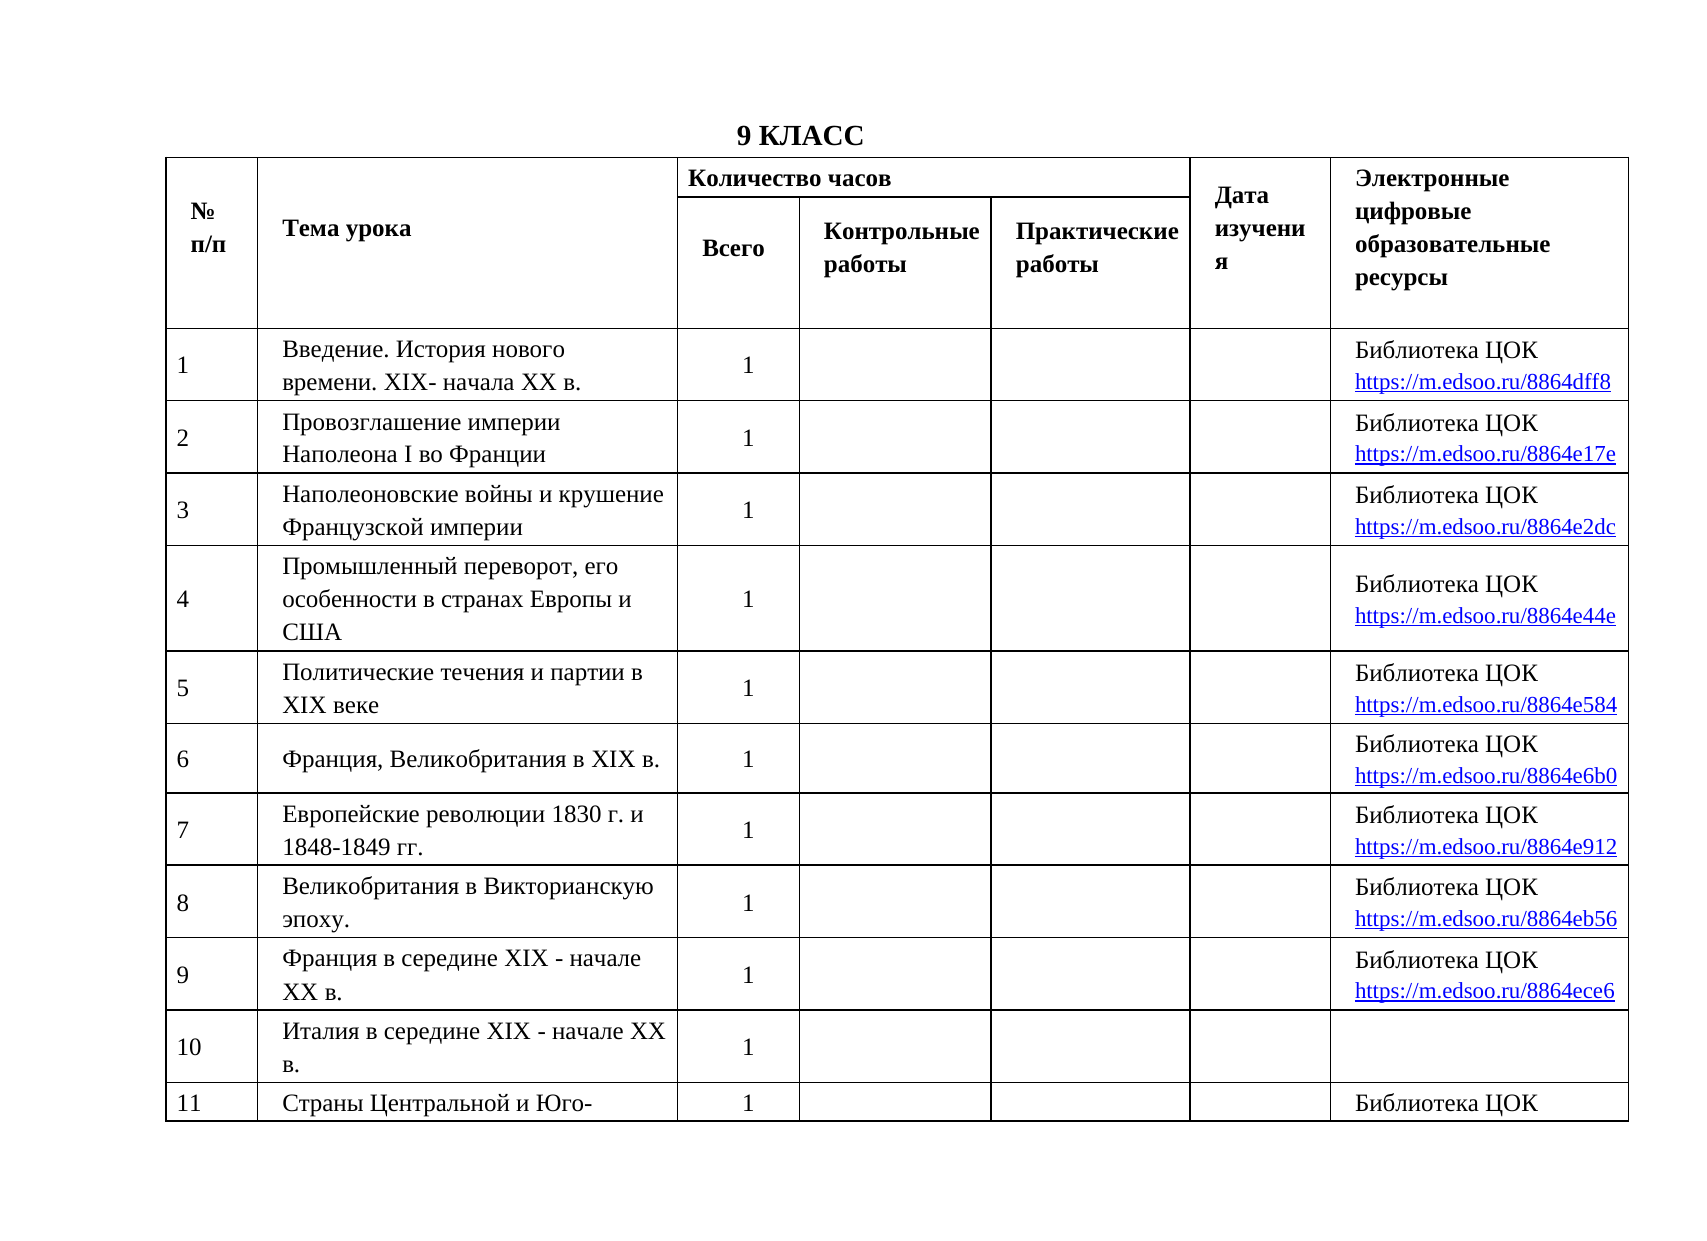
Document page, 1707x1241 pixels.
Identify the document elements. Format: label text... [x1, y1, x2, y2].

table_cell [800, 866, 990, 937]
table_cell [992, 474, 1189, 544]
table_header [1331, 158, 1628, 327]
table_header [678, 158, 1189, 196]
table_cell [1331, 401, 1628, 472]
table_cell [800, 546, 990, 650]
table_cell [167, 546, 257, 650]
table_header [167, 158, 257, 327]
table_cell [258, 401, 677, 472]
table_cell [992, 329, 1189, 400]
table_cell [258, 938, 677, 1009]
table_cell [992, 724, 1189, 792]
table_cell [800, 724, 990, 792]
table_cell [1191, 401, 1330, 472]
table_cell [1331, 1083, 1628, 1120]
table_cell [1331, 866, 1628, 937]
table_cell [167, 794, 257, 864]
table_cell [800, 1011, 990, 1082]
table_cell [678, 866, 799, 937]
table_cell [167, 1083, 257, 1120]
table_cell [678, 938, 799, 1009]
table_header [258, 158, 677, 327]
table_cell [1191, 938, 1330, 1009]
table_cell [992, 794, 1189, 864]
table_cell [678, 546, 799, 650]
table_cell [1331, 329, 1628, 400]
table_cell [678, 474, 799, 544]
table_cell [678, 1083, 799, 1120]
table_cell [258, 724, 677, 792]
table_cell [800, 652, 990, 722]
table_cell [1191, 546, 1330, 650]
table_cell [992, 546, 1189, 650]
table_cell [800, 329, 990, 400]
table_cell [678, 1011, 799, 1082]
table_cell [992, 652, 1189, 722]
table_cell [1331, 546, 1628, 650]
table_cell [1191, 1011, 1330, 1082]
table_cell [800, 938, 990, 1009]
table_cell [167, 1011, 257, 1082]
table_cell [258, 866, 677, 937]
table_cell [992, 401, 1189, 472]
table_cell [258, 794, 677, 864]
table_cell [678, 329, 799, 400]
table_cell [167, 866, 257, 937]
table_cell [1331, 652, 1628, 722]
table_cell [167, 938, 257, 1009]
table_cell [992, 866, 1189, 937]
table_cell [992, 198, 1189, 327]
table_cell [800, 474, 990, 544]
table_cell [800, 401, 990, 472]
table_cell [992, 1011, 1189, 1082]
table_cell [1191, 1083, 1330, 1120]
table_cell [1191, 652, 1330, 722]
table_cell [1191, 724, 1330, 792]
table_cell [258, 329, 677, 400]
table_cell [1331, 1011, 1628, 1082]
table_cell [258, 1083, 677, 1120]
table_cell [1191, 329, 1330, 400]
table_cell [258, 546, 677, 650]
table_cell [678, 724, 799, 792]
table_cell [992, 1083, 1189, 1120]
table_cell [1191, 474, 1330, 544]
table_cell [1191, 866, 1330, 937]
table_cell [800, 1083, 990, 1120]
text 9 КЛАСС [190, 118, 1618, 152]
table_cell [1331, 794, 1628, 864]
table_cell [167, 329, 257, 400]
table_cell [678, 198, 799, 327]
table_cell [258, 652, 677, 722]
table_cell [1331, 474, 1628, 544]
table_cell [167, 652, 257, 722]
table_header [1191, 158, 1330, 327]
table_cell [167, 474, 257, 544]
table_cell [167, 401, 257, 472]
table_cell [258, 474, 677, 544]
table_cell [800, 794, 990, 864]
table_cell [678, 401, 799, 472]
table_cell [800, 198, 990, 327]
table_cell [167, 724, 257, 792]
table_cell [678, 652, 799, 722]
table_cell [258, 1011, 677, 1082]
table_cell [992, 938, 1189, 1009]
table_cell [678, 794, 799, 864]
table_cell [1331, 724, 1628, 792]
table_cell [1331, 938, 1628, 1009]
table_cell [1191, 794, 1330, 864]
